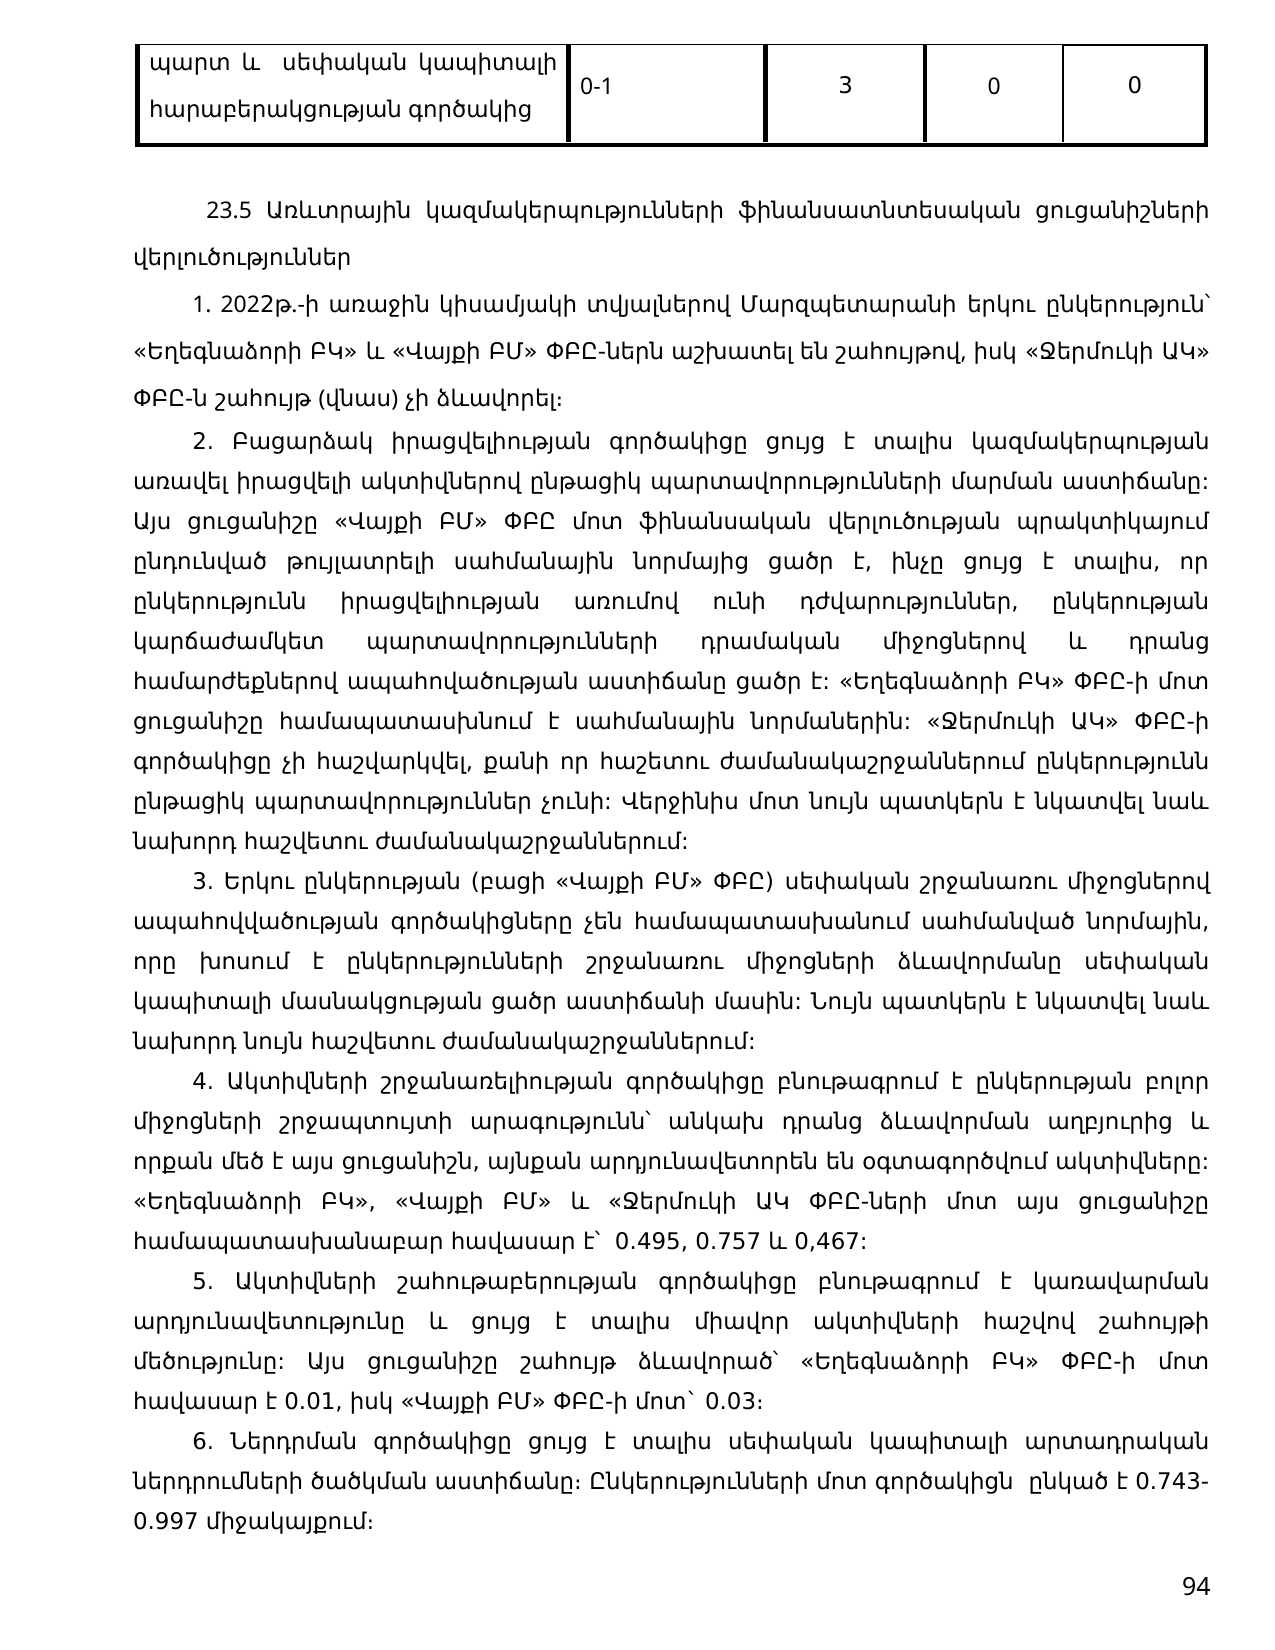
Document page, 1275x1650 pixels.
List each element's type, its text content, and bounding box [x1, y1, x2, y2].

text 1. 2022թ.-ի առաջին կիսամյակի տվյալներով Մարզպետարանի երկու ընկերություն՝ «Եղեգնաձորի ԲԿ» և «Վայքի ԲՄ» ՓԲԸ-ներն աշխատել են շահույթով, իսկ «Ջերմուկի ԱԿ» ՓԲԸ-ն շահույթ (վնաս) չի ձևավորել։ [133, 288, 1211, 413]
text 3. Երկու ընկերության (բացի «Վայքի ԲՄ» ՓԲԸ) սեփական շրջանառու միջոցներով ապահովվածության գործակիցները չեն համապատասխանում սահմանված նորմային, որը խոսում է ընկերությունների շրջանառու միջոցների ձևավորմանը սեփական կապիտալի մասնակցության ցածր աստիճանի մասին: Նույն պատկերն է նկատվել նաև նախորդ նույն հաշվետու ժամանակաշրջաններում: [133, 868, 1211, 1055]
table_cell 0 [927, 45, 1062, 142]
table_cell 0-1 [571, 45, 763, 142]
table_cell պարտ և սեփական կապիտալի հարաբերակցության գործակից [140, 45, 566, 142]
text 2. Բացարձակ իրացվելիության գործակիցը ցույց է տալիս կազմակերպության առավել իրացվելի ակտիվներով ընթացիկ պարտավորությունների մարման աստիճանը: Այս ցուցանիշը «Վայքի ԲՄ» ՓԲԸ մոտ ֆինանսական վերլուծության պրակտիկայում ընդունված թույլատրելի սահմանային նորմայից ցածր է, ինչը ցույց է տալիս, որ ընկերությունն իրացվելիության առումով ունի դժվարություններ, ընկերության կարճաժամկետ պարտավորությունների դրամական միջոցներով և դրանց համարժեքներով ապահովածության աստիճանը ցածր է: «Եղեգնաձորի ԲԿ» ՓԲԸ-ի մոտ ցուցանիշը համապատասխնում է սահմանային նորմաներին: «Ջերմուկի ԱԿ» ՓԲԸ-ի գործակիցը չի հաշվարկվել, քանի որ հաշետու ժամանակաշրջաններում ընկերությունն ընթացիկ պարտավորություններ չունի: Վերջինիս մոտ նույն պատկերն է նկատվել նաև նախորդ հաշվետու ժամանակաշրջաններում: [133, 428, 1211, 855]
text 23.5 Առևտրային կազմակերպությունների ֆինանսատնտեսական ցուցանիշների վերլուծություններ [133, 194, 1211, 272]
table_cell 3 [768, 45, 923, 142]
text 4. Ակտիվների շրջանառելիության գործակիցը բնութագրում է ընկերության բոլոր միջոցների շրջապտույտի արագությունն՝ անկախ դրանց ձևավորման աղբյուրից և որքան մեծ է այս ցուցանիշն, այնքան արդյունավետորեն են օգտագործվում ակտիվները: «Եղեգնաձորի ԲԿ», «Վայքի ԲՄ» և «Ջերմուկի ԱԿ ՓԲԸ-ների մոտ այս ցուցանիշը համապատասխանաբար հավասար է՝ 0․495, 0․757 և 0,467: [133, 1068, 1211, 1255]
text 6. Ներդրման գործակիցը ցույց է տալիս սեփական կապիտալի արտադրական ներդրումների ծածկման աստիճանը։ Ընկերությունների մոտ գործակիցն ընկած է 0.743-0.997 միջակայքում։ [133, 1428, 1211, 1535]
text 5. Ակտիվների շահութաբերության գործակիցը բնութագրում է կառավարման արդյունավետությունը և ցույց է տալիս միավոր ակտիվների հաշվով շահույթի մեծությունը: Այս ցուցանիշը շահույթ ձևավորած՝ «Եղեգնաձորի ԲԿ» ՓԲԸ-ի մոտ հավասար է 0.01, իսկ «Վայքի ԲՄ» ՓԲԸ-ի մոտ` 0.03։ [133, 1268, 1211, 1415]
table_cell 0 [1064, 46, 1204, 142]
